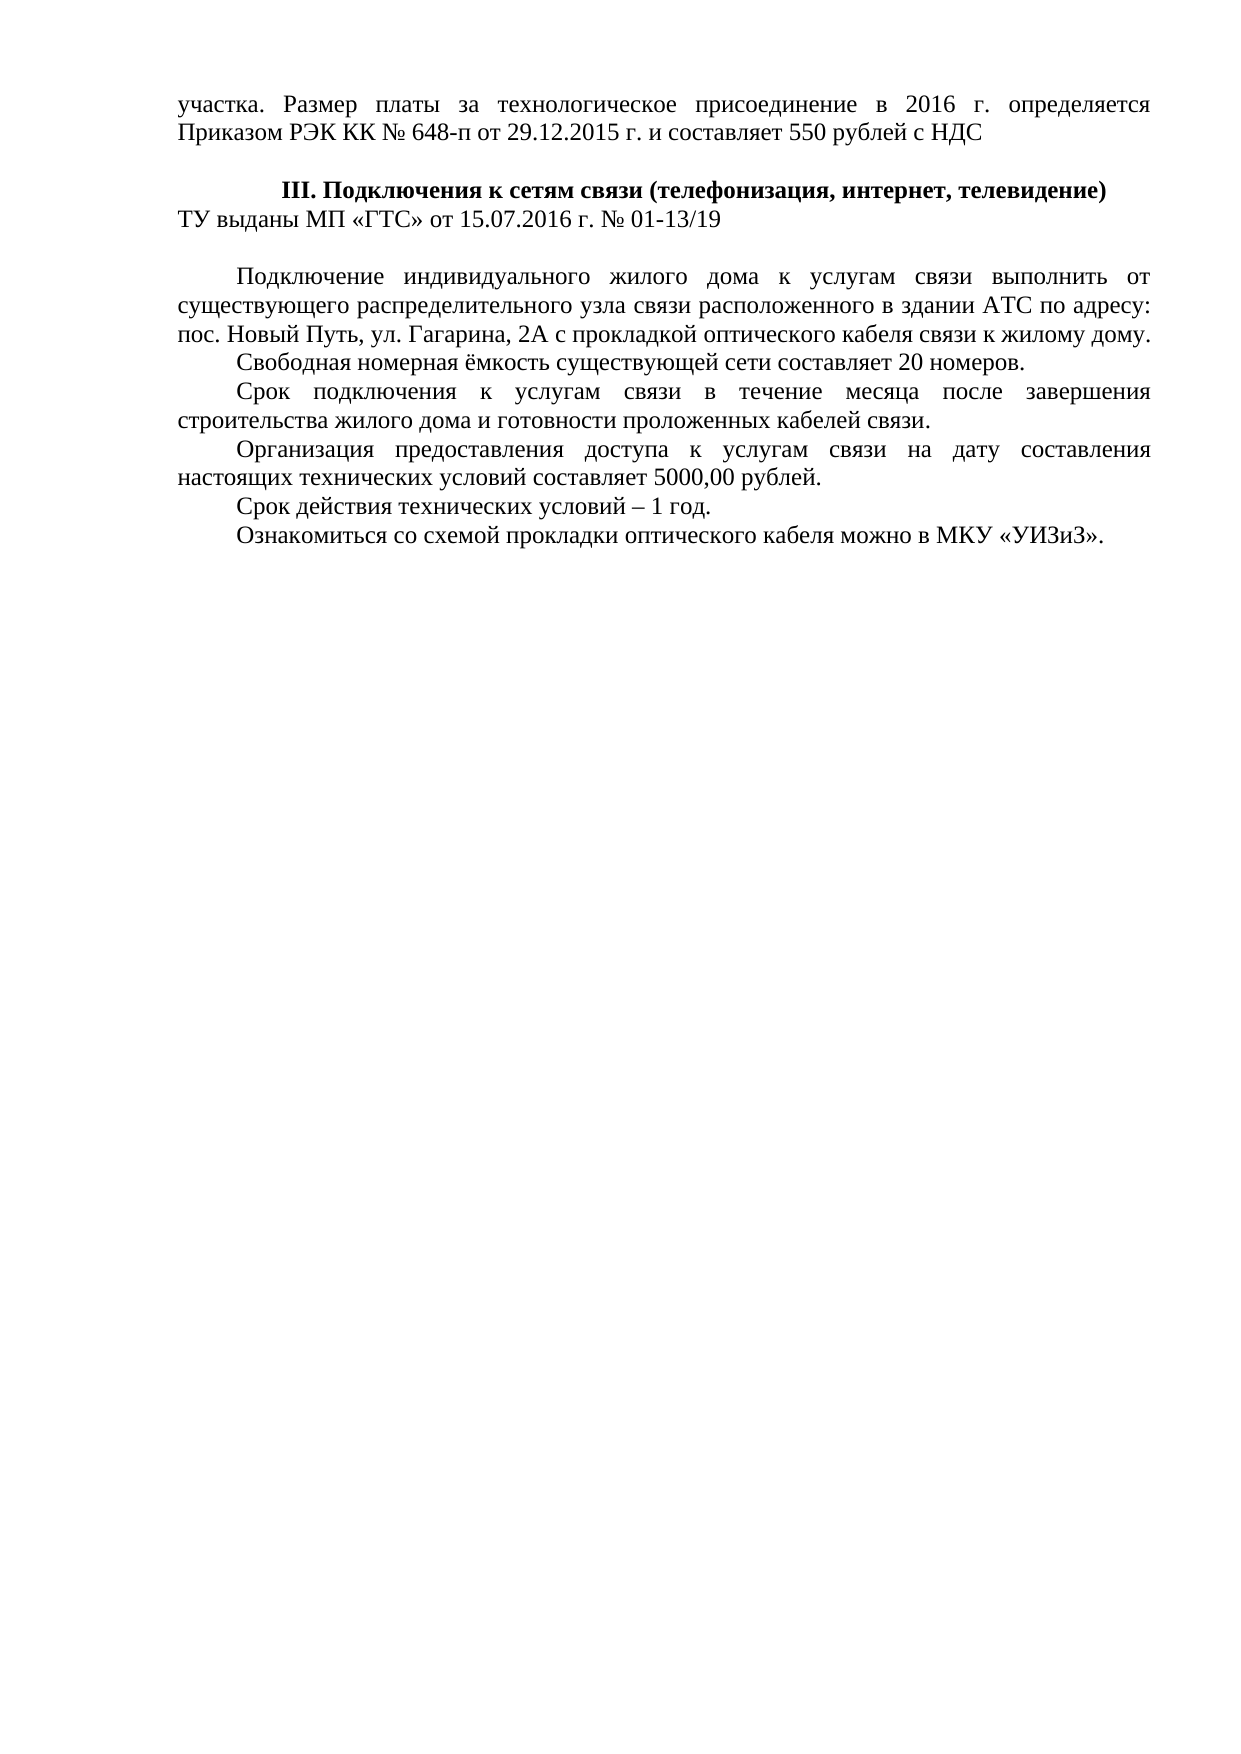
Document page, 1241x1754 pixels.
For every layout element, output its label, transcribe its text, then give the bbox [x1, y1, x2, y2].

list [177, 89, 1152, 146]
text Срок подключения к услугам связи в течение месяца после завершения строительства жилого дома и готовности проложенных кабелей связи. [177, 376, 1152, 434]
text Срок действия технических условий – 1 год. [177, 491, 1152, 520]
text III. Подключения к сетям связи (телефонизация, интернет, телевидение) [177, 175, 1152, 204]
text Подключение индивидуального жилого дома к услугам связи выполнить от существующего распределительного узла связи расположенного в здании АТС по адресу: пос. Новый Путь, ул. Гагарина, 2А с прокладкой оптического кабеля связи к жилому дому. [177, 261, 1152, 347]
text Ознакомиться со схемой прокладки оптического кабеля можно в МКУ «УИЗиЗ». [177, 520, 1152, 549]
text ТУ выданы МП «ГТС» от 15.07.2016 г. № 01-13/19 [177, 204, 1152, 232]
text Организация предоставления доступа к услугам связи на дату составления настоящих технических условий составляет 5000,00 рублей. [177, 434, 1152, 491]
text Свободная номерная ёмкость существующей сети составляет 20 номеров. [177, 347, 1152, 376]
